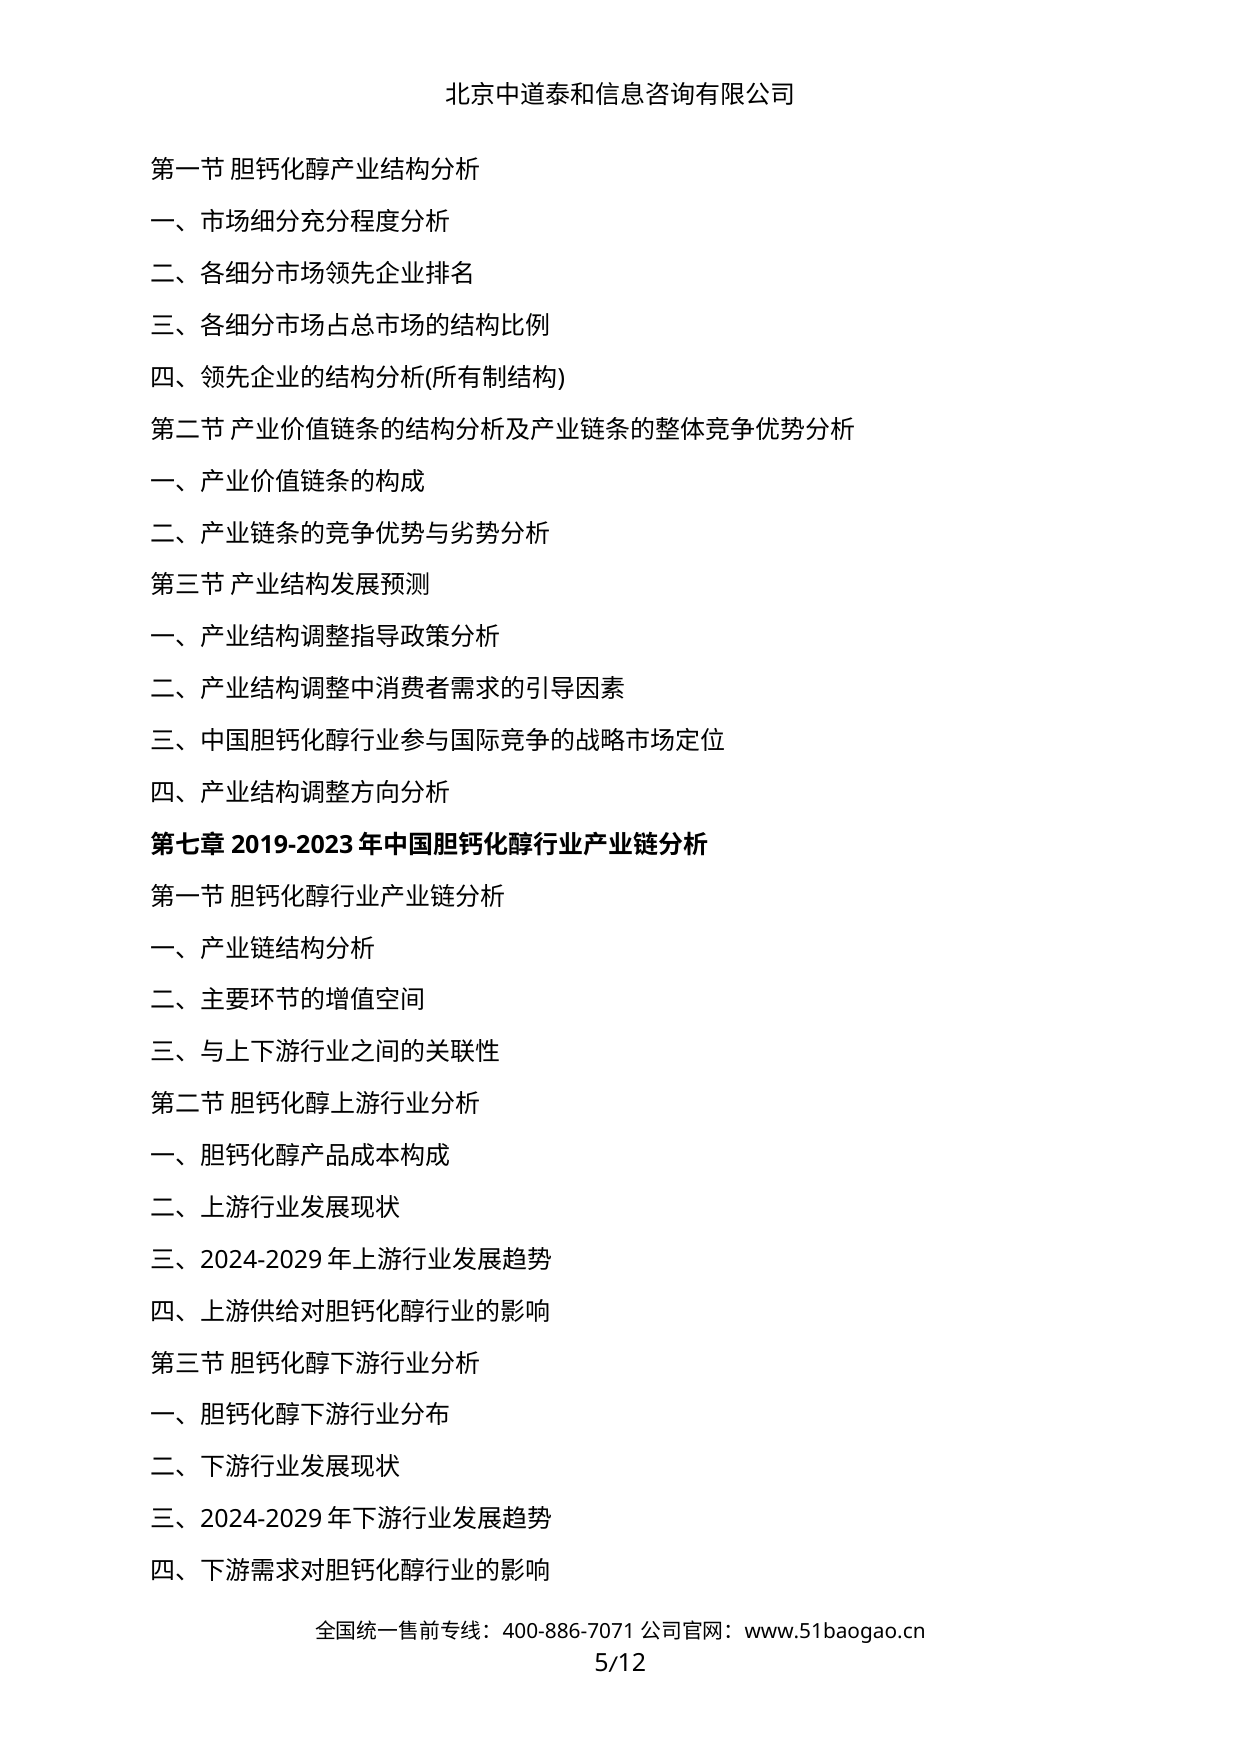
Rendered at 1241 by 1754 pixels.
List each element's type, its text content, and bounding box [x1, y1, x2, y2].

text 第二节 产业价值链条的结构分析及产业链条的整体竞争优势分析 [150, 409, 1090, 446]
text 第七章 2019-2023年中国胆钙化醇行业产业链分析 [150, 824, 1090, 861]
text 一、市场细分充分程度分析 [150, 202, 1090, 238]
text 二、上游行业发展现状 [150, 1187, 1090, 1224]
text 三、与上下游行业之间的关联性 [150, 1032, 1090, 1068]
text 四、下游需求对胆钙化醇行业的影响 [150, 1551, 1090, 1587]
text 一、产业链结构分析 [150, 928, 1090, 964]
text 三、中国胆钙化醇行业参与国际竞争的战略市场定位 [150, 721, 1090, 757]
text 第三节 产业结构发展预测 [150, 565, 1090, 601]
text 一、胆钙化醇下游行业分布 [150, 1395, 1090, 1431]
text 四、产业结构调整方向分析 [150, 772, 1090, 809]
text 二、各细分市场领先企业排名 [150, 254, 1090, 290]
text 第一节 胆钙化醇产业结构分析 [150, 150, 1090, 186]
text 第二节 胆钙化醇上游行业分析 [150, 1084, 1090, 1120]
text 一、产业结构调整指导政策分析 [150, 617, 1090, 653]
text 二、产业结构调整中消费者需求的引导因素 [150, 669, 1090, 705]
text 四、上游供给对胆钙化醇行业的影响 [150, 1291, 1090, 1327]
text 二、下游行业发展现状 [150, 1447, 1090, 1483]
text 三、各细分市场占总市场的结构比例 [150, 306, 1090, 342]
text 第一节 胆钙化醇行业产业链分析 [150, 876, 1090, 912]
text 二、产业链条的竞争优势与劣势分析 [150, 513, 1090, 549]
text 一、产业价值链条的构成 [150, 461, 1090, 497]
text 二、主要环节的增值空间 [150, 980, 1090, 1016]
text 四、领先企业的结构分析(所有制结构) [150, 357, 1090, 394]
text 一、胆钙化醇产品成本构成 [150, 1136, 1090, 1172]
text 三、2024-2029年上游行业发展趋势 [150, 1239, 1090, 1276]
text 第三节 胆钙化醇下游行业分析 [150, 1343, 1090, 1379]
text 三、2024-2029年下游行业发展趋势 [150, 1499, 1090, 1535]
